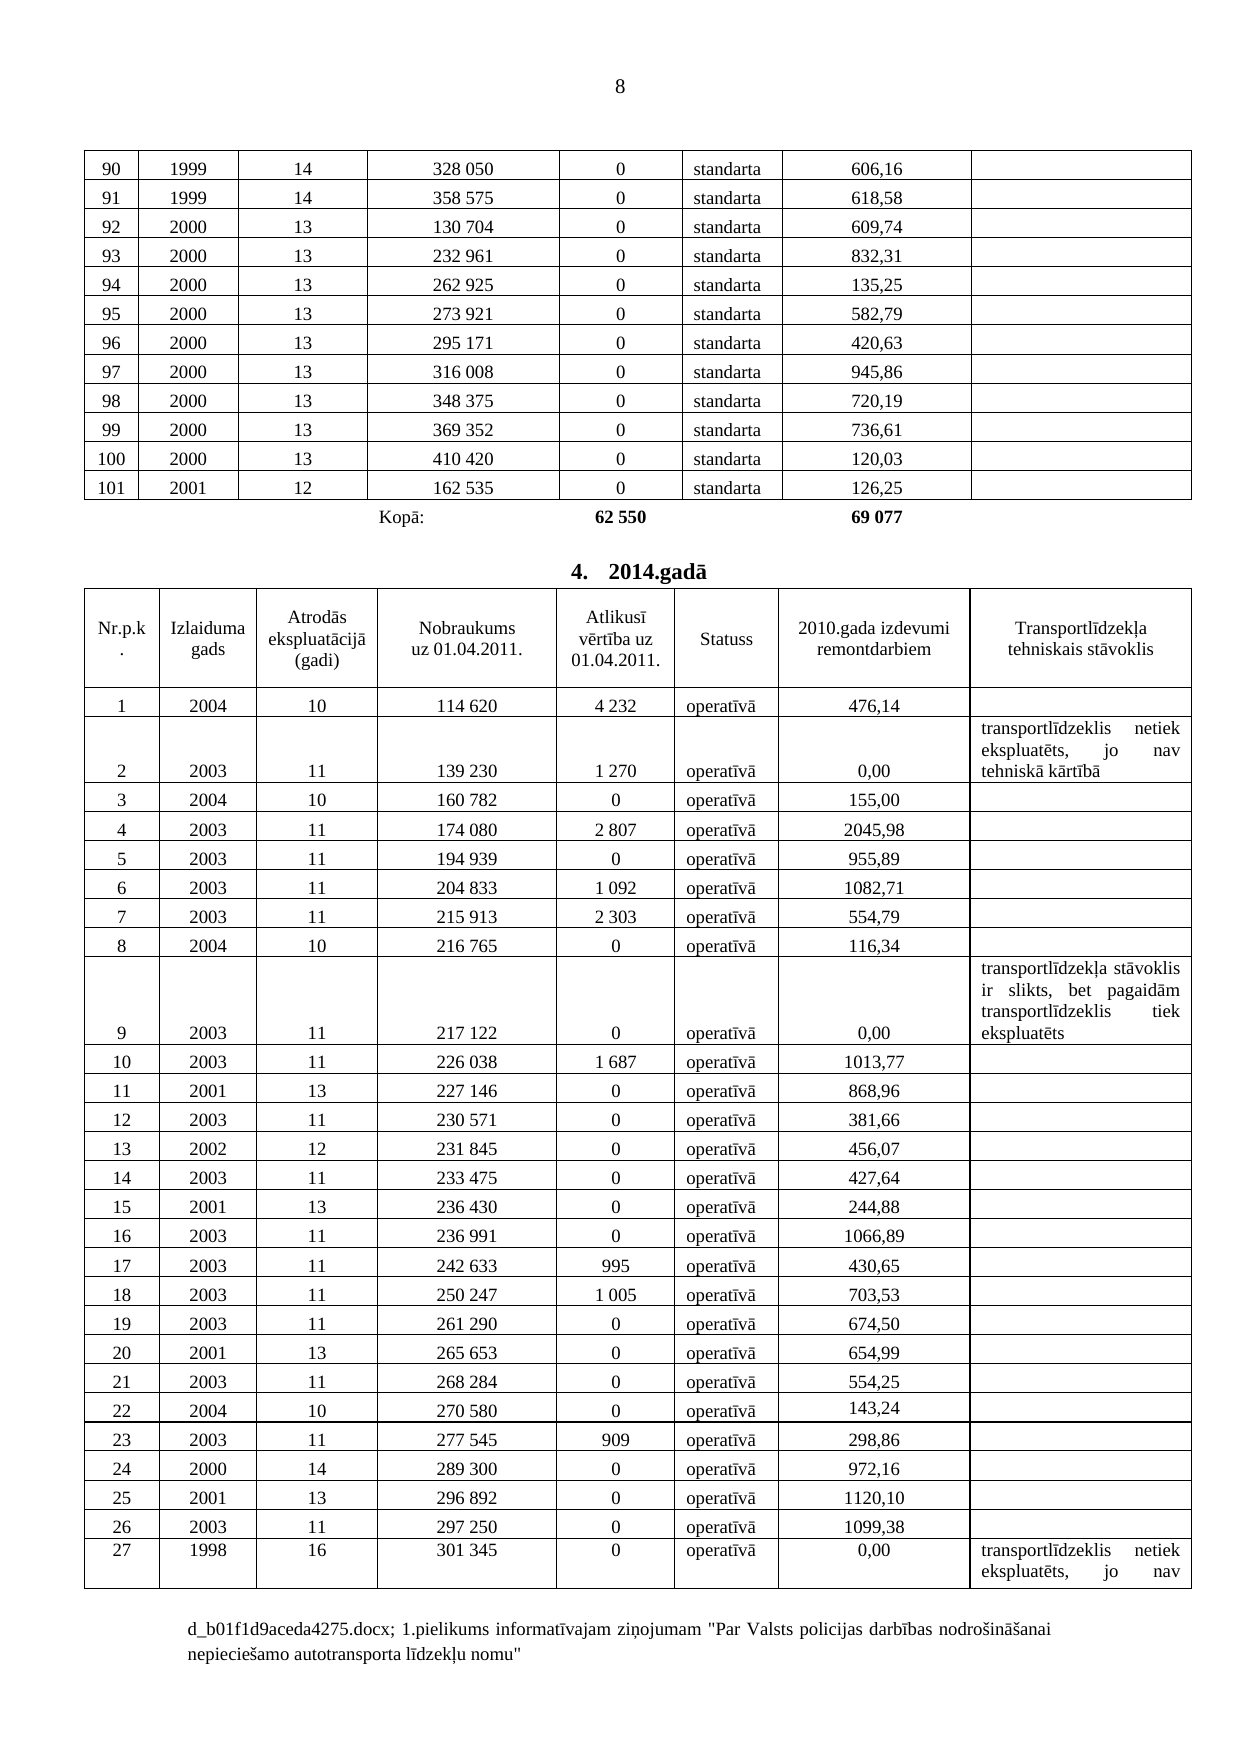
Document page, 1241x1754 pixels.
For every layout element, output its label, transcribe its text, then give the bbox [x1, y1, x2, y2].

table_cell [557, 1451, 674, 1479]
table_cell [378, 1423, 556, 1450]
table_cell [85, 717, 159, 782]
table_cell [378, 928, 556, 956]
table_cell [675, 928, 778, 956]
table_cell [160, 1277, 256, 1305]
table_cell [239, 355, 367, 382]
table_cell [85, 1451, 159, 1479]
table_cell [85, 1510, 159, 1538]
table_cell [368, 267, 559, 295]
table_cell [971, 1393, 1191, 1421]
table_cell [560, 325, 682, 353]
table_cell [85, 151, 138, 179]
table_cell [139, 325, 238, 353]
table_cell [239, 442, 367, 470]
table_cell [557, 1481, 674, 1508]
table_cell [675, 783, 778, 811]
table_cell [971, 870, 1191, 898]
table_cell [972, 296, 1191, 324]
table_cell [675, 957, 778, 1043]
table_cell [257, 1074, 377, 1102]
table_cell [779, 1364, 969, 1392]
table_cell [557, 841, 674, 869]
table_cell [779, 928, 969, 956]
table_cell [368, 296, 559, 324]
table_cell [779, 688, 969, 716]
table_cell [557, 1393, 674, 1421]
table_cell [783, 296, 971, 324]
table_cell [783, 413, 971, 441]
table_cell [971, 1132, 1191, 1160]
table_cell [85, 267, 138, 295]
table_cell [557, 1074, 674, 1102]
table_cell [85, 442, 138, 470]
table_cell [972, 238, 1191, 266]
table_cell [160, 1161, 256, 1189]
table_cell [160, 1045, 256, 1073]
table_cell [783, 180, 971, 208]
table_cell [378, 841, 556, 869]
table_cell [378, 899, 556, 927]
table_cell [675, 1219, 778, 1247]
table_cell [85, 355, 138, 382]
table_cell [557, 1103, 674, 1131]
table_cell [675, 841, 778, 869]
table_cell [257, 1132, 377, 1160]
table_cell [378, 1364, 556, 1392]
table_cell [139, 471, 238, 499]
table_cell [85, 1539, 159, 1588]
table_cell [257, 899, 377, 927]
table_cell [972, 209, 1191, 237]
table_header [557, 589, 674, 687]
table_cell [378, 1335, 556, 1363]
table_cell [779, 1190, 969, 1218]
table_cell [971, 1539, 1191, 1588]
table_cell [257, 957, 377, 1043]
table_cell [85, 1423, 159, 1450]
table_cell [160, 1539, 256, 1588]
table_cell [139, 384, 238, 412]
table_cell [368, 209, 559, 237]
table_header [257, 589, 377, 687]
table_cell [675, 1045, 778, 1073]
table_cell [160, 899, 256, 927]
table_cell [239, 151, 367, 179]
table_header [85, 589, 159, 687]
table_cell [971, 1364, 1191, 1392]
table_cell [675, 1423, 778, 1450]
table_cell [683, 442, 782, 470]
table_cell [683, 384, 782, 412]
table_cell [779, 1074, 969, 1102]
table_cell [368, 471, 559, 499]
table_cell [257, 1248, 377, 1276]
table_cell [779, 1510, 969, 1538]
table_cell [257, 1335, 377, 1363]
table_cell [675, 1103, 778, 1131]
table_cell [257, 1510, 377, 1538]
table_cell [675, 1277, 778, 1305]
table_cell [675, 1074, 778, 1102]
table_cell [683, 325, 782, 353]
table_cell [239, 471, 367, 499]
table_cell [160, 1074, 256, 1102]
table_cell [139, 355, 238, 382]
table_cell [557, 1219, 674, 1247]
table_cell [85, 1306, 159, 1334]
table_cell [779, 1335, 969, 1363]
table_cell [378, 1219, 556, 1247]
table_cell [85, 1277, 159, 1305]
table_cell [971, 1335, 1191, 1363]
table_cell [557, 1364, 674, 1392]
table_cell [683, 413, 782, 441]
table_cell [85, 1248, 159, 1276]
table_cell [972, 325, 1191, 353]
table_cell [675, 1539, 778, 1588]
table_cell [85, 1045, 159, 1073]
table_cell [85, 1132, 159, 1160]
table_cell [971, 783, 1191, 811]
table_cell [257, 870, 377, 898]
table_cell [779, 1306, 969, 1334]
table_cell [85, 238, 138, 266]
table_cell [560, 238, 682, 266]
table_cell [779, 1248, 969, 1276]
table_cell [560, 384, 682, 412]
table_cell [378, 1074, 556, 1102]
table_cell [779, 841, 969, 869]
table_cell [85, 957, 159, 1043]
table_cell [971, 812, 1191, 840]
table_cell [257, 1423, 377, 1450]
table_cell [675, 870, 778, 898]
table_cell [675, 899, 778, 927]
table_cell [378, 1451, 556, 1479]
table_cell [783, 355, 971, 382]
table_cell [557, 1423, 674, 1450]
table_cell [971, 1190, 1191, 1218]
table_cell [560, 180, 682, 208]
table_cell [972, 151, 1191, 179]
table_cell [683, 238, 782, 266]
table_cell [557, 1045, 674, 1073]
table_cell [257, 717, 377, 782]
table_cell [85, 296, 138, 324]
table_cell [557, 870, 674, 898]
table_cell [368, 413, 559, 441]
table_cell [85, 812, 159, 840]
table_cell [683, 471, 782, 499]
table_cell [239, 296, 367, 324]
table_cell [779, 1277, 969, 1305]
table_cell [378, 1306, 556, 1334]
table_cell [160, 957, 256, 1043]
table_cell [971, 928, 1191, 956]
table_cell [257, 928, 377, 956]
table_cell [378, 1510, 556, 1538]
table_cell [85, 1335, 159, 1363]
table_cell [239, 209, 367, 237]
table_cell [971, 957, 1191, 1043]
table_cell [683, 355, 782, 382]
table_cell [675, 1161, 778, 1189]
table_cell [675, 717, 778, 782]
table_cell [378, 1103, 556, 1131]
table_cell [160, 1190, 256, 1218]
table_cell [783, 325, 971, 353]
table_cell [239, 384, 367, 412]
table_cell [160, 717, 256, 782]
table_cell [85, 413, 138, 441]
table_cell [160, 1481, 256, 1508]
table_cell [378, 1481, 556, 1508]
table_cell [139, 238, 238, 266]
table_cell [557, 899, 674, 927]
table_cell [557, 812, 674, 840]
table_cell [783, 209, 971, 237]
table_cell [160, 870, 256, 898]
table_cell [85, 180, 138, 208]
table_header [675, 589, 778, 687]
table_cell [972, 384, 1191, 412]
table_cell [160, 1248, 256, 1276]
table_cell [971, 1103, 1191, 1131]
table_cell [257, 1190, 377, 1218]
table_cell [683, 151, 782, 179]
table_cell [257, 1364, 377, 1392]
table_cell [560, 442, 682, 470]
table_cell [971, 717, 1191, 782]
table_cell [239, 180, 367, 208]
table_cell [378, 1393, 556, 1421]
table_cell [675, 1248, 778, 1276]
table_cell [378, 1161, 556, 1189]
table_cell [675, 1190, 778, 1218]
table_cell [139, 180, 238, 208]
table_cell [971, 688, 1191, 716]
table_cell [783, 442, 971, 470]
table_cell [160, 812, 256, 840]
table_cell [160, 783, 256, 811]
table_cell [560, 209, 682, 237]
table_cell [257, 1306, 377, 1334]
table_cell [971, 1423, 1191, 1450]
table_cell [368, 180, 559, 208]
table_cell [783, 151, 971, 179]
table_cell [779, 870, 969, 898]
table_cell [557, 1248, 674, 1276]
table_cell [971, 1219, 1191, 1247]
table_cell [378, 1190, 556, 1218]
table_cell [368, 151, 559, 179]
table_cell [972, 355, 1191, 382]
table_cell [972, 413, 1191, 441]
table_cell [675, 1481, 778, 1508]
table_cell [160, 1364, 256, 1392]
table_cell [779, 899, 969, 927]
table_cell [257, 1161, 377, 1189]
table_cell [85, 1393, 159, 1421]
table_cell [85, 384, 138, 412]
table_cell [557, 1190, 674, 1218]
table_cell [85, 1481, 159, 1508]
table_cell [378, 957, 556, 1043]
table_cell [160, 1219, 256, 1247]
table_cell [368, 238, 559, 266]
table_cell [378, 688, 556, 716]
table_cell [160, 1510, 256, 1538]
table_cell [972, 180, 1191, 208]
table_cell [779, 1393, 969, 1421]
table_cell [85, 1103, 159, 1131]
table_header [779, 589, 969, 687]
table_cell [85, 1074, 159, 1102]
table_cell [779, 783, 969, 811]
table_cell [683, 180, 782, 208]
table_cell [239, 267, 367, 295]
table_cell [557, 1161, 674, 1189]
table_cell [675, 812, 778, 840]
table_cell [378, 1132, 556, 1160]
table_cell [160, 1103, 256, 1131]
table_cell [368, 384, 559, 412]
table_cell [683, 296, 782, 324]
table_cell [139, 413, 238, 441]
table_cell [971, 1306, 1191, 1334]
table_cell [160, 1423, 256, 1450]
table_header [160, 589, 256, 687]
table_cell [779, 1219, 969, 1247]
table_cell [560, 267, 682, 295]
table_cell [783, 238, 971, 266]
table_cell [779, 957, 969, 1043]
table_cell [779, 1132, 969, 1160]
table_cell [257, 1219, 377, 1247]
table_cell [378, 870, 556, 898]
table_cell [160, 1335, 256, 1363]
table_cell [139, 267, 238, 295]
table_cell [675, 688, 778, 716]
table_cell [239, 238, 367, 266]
list 2014.gadā [225, 558, 1053, 584]
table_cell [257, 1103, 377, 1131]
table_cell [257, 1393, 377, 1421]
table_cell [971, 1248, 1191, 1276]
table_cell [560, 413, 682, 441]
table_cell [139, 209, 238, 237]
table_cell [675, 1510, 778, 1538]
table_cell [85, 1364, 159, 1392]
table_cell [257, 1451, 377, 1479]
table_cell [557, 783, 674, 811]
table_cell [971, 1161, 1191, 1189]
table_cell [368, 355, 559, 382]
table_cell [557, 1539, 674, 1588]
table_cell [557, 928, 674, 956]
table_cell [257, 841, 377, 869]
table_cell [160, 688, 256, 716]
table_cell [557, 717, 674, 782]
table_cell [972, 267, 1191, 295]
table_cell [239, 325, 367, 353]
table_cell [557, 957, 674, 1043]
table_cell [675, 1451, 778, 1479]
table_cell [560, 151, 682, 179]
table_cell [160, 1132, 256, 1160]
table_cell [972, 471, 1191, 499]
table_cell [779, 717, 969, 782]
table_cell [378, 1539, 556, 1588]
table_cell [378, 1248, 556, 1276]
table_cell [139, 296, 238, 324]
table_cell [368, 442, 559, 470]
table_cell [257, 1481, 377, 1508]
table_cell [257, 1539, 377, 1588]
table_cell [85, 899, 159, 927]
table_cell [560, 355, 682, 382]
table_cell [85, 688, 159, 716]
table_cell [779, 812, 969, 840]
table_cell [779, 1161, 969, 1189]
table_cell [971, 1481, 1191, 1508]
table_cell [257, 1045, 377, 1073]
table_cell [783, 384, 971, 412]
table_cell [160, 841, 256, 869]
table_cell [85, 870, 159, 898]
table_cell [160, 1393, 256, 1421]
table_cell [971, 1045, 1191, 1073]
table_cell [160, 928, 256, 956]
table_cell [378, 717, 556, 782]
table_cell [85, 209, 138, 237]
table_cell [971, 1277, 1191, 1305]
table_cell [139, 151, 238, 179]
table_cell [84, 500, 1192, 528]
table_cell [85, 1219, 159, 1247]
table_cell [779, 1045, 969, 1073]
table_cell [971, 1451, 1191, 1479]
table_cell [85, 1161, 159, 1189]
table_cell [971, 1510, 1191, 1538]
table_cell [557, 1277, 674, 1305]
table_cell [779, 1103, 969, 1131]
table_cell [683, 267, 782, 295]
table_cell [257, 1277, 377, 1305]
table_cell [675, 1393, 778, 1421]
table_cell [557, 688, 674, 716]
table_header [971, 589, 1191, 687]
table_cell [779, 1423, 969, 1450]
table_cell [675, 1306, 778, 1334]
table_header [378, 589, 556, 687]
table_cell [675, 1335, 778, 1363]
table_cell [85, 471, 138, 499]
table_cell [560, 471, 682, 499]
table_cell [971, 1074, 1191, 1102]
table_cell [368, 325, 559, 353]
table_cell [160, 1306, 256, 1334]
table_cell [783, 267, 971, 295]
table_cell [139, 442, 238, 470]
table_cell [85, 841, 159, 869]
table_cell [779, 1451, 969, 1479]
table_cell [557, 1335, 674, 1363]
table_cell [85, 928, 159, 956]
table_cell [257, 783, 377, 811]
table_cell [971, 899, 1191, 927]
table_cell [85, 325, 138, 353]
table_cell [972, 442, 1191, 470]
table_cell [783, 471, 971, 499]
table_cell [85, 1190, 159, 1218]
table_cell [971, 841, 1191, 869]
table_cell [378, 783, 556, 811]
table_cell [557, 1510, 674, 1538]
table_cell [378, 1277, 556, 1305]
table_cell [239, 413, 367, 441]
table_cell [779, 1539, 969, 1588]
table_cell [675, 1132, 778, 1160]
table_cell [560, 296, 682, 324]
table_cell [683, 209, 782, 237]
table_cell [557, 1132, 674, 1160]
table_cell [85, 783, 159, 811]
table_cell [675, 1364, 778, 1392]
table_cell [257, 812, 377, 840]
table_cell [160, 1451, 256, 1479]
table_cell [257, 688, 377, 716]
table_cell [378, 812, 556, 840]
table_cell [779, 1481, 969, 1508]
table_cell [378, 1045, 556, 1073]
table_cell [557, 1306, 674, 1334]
